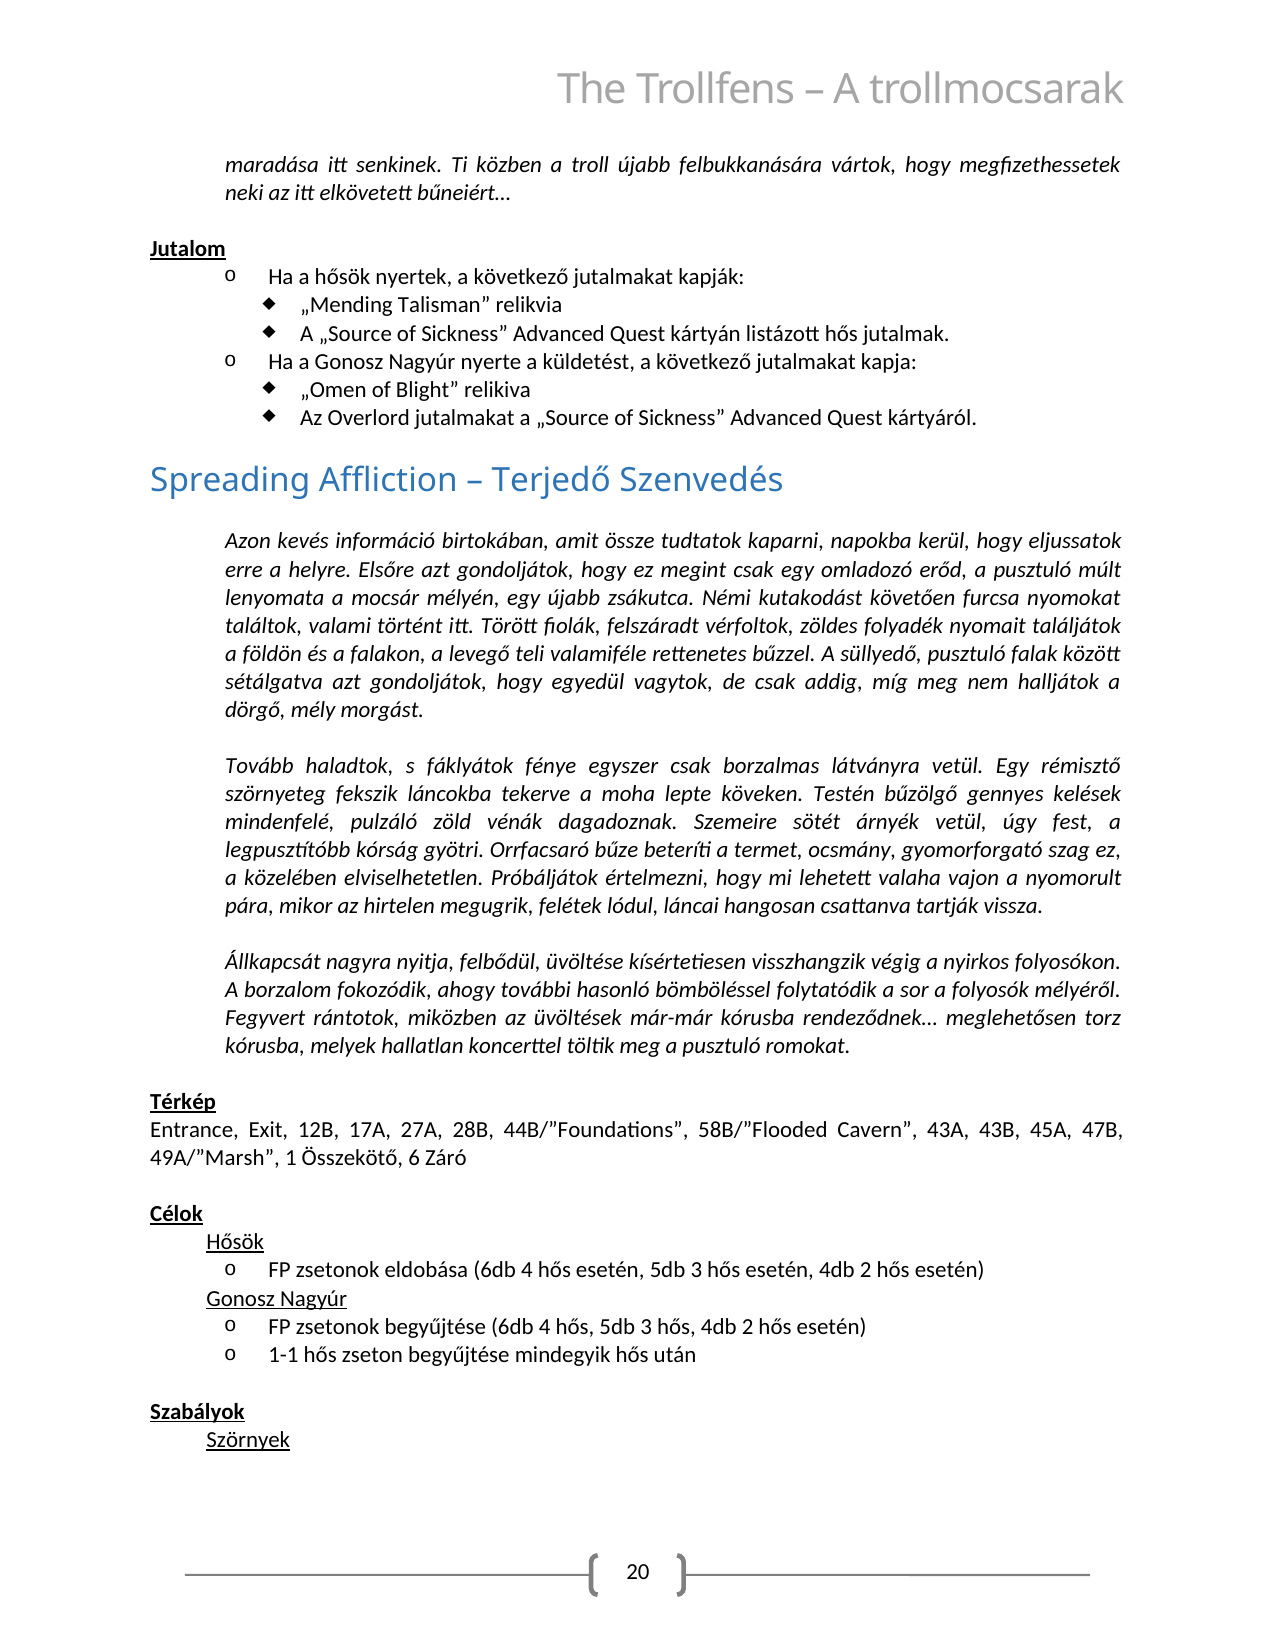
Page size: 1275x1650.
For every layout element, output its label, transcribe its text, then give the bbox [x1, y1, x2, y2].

list „Mending Talisman” relikvia [262, 291, 1125, 319]
subtitle Spreading Affliction – Terjedő Szenvedés [150, 456, 1125, 502]
text Jutalom [150, 234, 1125, 262]
text 1-1 hős zseton begyűjtése mindegyik hős után [224, 1340, 1125, 1369]
list A „Source of Sickness” Advanced Quest kártyán listázott hős jutalmak. [262, 319, 1125, 347]
text Azon kevés információ birtokában, amit össze tudtatok kaparni, napokba kerül, hogy eljussatok erre a helyre. Elsőre azt gondoljátok, hogy ez megint csak egy omladozó erőd, a pusztuló múlt lenyomata a mocsár mélyén, egy újabb zsákutca. Némi kutakodást követően furcsa nyomokat találtok, valami történt itt. Törött fiolák, felszáradt vérfoltok, zöldes folyadék nyomait találjátok a földön és a falakon, a levegő teli valamiféle rettenetes bűzzel. A süllyedő, pusztuló falak között sétálgatva azt gondoljátok, hogy egyedül vagytok, de csak addig, míg meg nem halljátok a dörgő, mély morgást. [225, 527, 1125, 723]
text FP zsetonok begyűjtése (6db 4 hős, 5db 3 hős, 4db 2 hős esetén) [224, 1312, 1125, 1340]
text Célok [150, 1199, 1125, 1227]
text Ha a Gonosz Nagyúr nyerte a küldetést, a következő jutalmakat kapja: [224, 347, 1125, 375]
list „Omen of Blight” relikiva [262, 375, 1125, 403]
text Hősök [206, 1227, 1125, 1255]
text FP zsetonok eldobása (6db 4 hős esetén, 5db 3 hős esetén, 4db 2 hős esetén) [224, 1255, 1125, 1284]
text Szabályok [150, 1397, 1125, 1425]
list Az Overlord jutalmakat a „Source of Sickness” Advanced Quest kártyáról. [262, 403, 1125, 431]
text Térkép [150, 1087, 1125, 1115]
text Tovább haladtok, s fáklyátok fénye egyszer csak borzalmas látványra vetül. Egy rémisztő szörnyeteg fekszik láncokba tekerve a moha lepte köveken. Testén bűzölgő gennyes kelések mindenfelé, pulzáló zöld vénák dagadoznak. Szemeire sötét árnyék vetül, úgy fest, a legpusztítóbb kórság gyötri. Orrfacsaró bűze beteríti a termet, ocsmány, gyomorforgató szag ez, a közelében elviselhetetlen. Próbáljátok értelmezni, hogy mi lehetett valaha vajon a nyomorult pára, mikor az hirtelen megugrik, felétek lódul, láncai hangosan csattanva tartják vissza. [225, 751, 1125, 919]
text Szörnyek [206, 1425, 1125, 1453]
text Entrance, Exit, 12B, 17A, 27A, 28B, 44B/”Foundations”, 58B/”Flooded Cavern”, 43A, 43B, 45A, 47B, 49A/”Marsh”, 1 Összekötő, 6 Záró [150, 1115, 1125, 1171]
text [225, 150, 1125, 206]
text Gonosz Nagyúr [206, 1284, 1125, 1312]
text Állkapcsát nagyra nyitja, felbődül, üvöltése kísértetiesen visszhangzik végig a nyirkos folyosókon. A borzalom fokozódik, ahogy további hasonló bömböléssel folytatódik a sor a folyosók mélyéről. Fegyvert rántotok, miközben az üvöltések már-már kórusba rendeződnek… meglehetősen torz kórusba, melyek hallatlan koncerttel töltik meg a pusztuló romokat. [225, 947, 1125, 1059]
text Ha a hősök nyertek, a következő jutalmakat kapják: [224, 262, 1125, 291]
